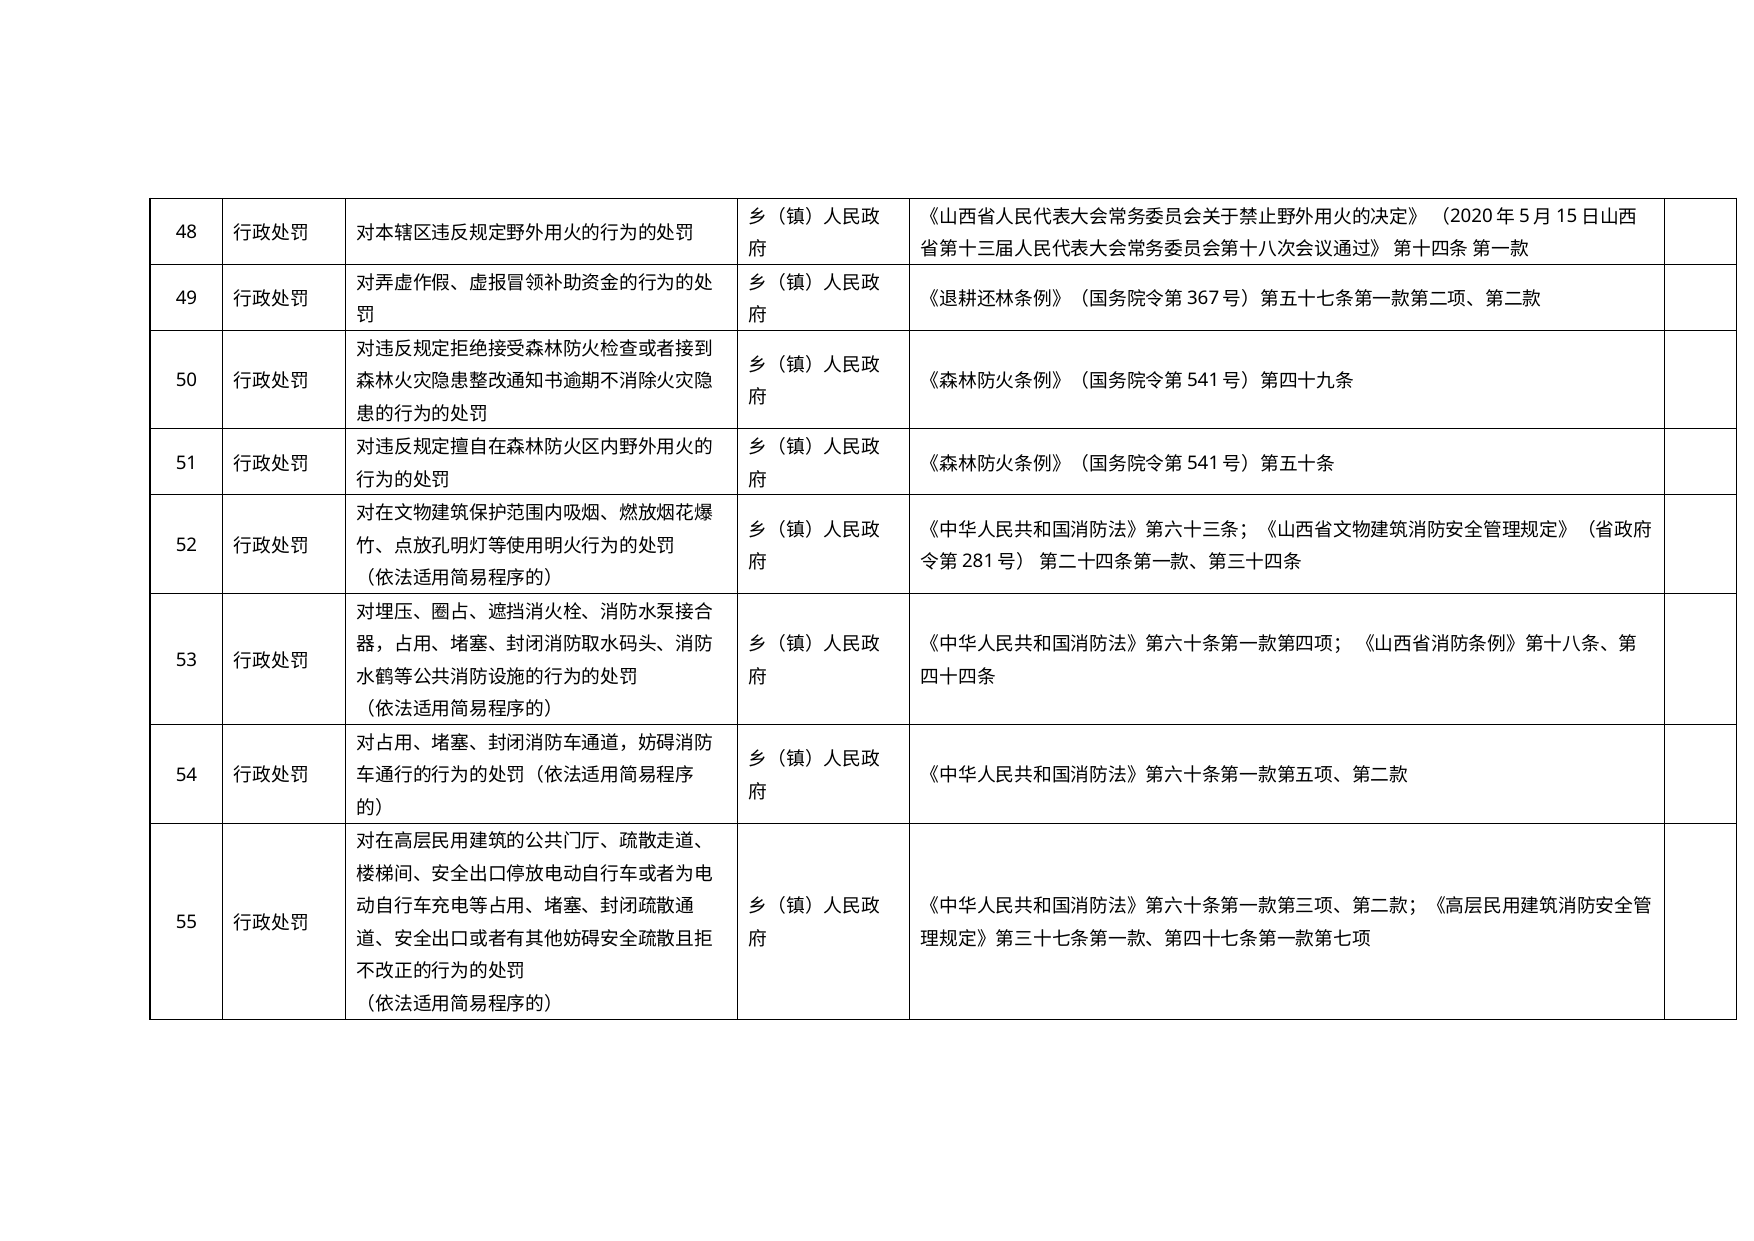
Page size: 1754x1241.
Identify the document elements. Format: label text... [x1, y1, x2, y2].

table_cell 《中华人民共和国消防法》第六十条第一款第四项； 《山西省消防条例》第十八条、第四十四条 [910, 594, 1664, 724]
table_cell 《中华人民共和国消防法》第六十三条；《山西省文物建筑消防安全管理规定》（省政府令第281号） 第二十四条第一款、第三十四条 [910, 495, 1664, 593]
table_cell 乡（镇）人民政府 [738, 495, 909, 593]
table_cell 行政处罚 [223, 265, 345, 330]
table_cell 行政处罚 [223, 331, 345, 428]
table_cell 行政处罚 [223, 824, 345, 1018]
table_cell 49 [151, 265, 222, 330]
table_cell 对违反规定拒绝接受森林防火检查或者接到森林火灾隐患整改通知书逾期不消除火灾隐患的行为的处罚 [346, 331, 737, 428]
table_cell [1665, 199, 1736, 264]
table_cell 行政处罚 [223, 594, 345, 724]
table_cell [1665, 265, 1736, 330]
table_cell [1665, 594, 1736, 724]
table_cell 对在高层民用建筑的公共门厅、疏散走道、楼梯间、安全出口停放电动自行车或者为电动自行车充电等占用、堵塞、封闭疏散通道、安全出口或者有其他妨碍安全疏散且拒不改正的行为的处罚 （依法适用简易程序的） [346, 824, 737, 1018]
table_cell 《森林防火条例》（国务院令第541号）第四十九条 [910, 331, 1664, 428]
table_cell [1665, 429, 1736, 494]
table_cell 《退耕还林条例》（国务院令第367号）第五十七条第一款第二项、第二款 [910, 265, 1664, 330]
table_cell [1665, 495, 1736, 593]
table_cell 53 [151, 594, 222, 724]
table_cell [1665, 725, 1736, 822]
table_cell 乡（镇）人民政府 [738, 429, 909, 494]
table_cell 对违反规定擅自在森林防火区内野外用火的行为的处罚 [346, 429, 737, 494]
table_cell 行政处罚 [223, 199, 345, 264]
table_cell 《山西省人民代表大会常务委员会关于禁止野外用火的决定》 （2020年5月15日山西省第十三届人民代表大会常务委员会第十八次会议通过》 第十四条 第一款 [910, 199, 1664, 264]
table_cell 乡（镇）人民政府 [738, 199, 909, 264]
table_cell 乡（镇）人民政府 [738, 594, 909, 724]
table_cell 50 [151, 331, 222, 428]
table_cell [1665, 824, 1736, 1018]
table_cell 对本辖区违反规定野外用火的行为的处罚 [346, 199, 737, 264]
table_cell 54 [151, 725, 222, 822]
table_cell 52 [151, 495, 222, 593]
table_cell 对在文物建筑保护范围内吸烟、燃放烟花爆竹、点放孔明灯等使用明火行为的处罚 （依法适用简易程序的） [346, 495, 737, 593]
table_cell 乡（镇）人民政府 [738, 725, 909, 822]
table_cell 对弄虚作假、虚报冒领补助资金的行为的处罚 [346, 265, 737, 330]
table_cell 行政处罚 [223, 429, 345, 494]
table_cell 55 [151, 824, 222, 1018]
table_cell 《中华人民共和国消防法》第六十条第一款第三项、第二款；《高层民用建筑消防安全管理规定》第三十七条第一款、第四十七条第一款第七项 [910, 824, 1664, 1018]
table_cell 乡（镇）人民政府 [738, 265, 909, 330]
table_cell 行政处罚 [223, 725, 345, 822]
table_cell 51 [151, 429, 222, 494]
table_cell 对占用、堵塞、封闭消防车通道，妨碍消防车通行的行为的处罚（依法适用简易程序的） [346, 725, 737, 822]
table_cell 乡（镇）人民政府 [738, 331, 909, 428]
table_cell [1665, 331, 1736, 428]
table_cell 对埋压、圈占、遮挡消火栓、消防水泵接合器，占用、堵塞、封闭消防取水码头、消防水鹤等公共消防设施的行为的处罚 （依法适用简易程序的） [346, 594, 737, 724]
table_cell 48 [151, 199, 222, 264]
table_cell 《中华人民共和国消防法》第六十条第一款第五项、第二款 [910, 725, 1664, 822]
table_cell 行政处罚 [223, 495, 345, 593]
table_cell 乡（镇）人民政府 [738, 824, 909, 1018]
table_cell 《森林防火条例》（国务院令第541号）第五十条 [910, 429, 1664, 494]
